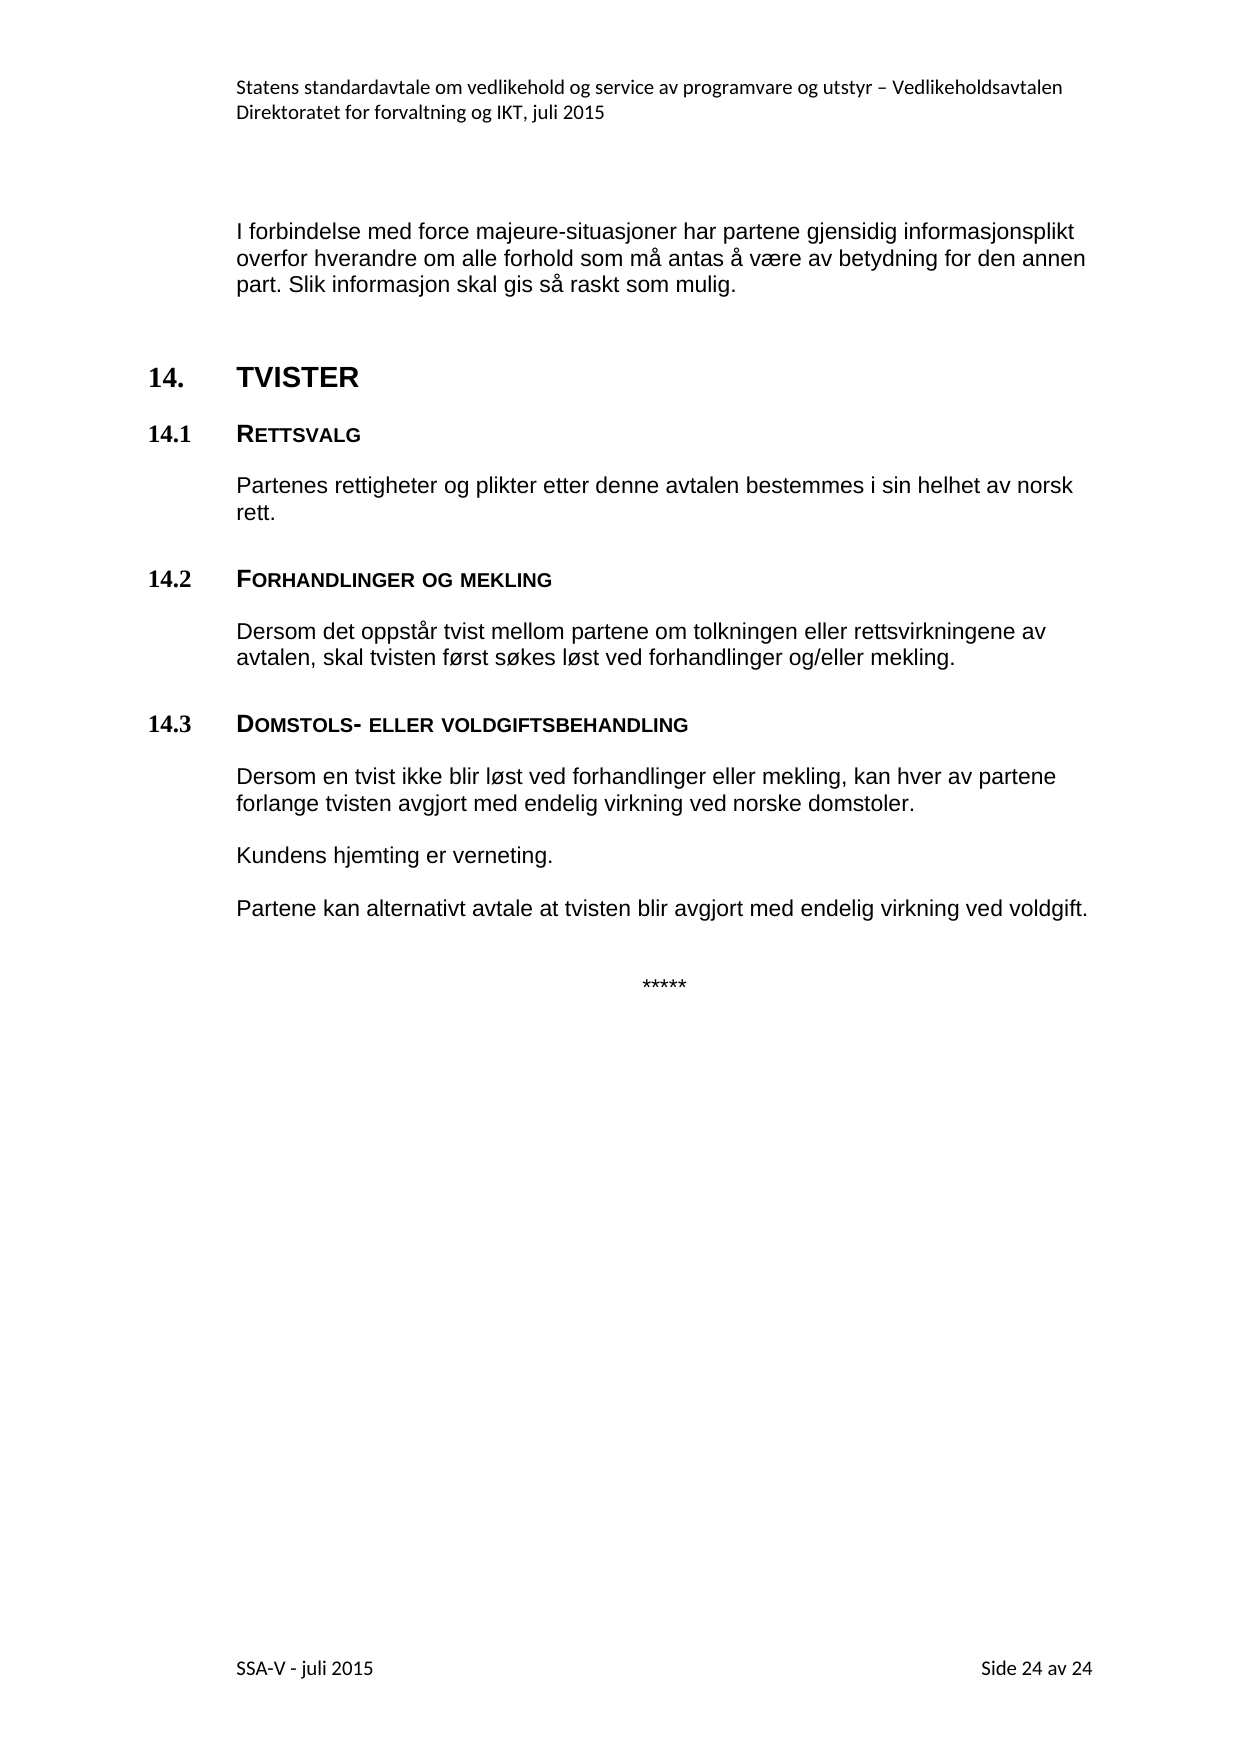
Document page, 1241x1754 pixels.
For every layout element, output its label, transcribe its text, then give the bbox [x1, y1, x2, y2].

subtitle Tvister [148, 360, 1092, 393]
text ***** [236, 974, 1092, 1000]
text I forbindelse med force majeure-situasjoner har partene gjensidig informasjonsplikt overfor hverandre om alle forhold som må antas å være av betydning for den annen part. Slik informasjon skal gis så raskt som mulig. [236, 218, 1092, 297]
text Dersom en tvist ikke blir løst ved forhandlinger eller mekling, kan hver av partene forlange tvisten avgjort med endelig virkning ved norske domstoler. [236, 763, 1092, 816]
subtitle Rettsvalg [148, 418, 1092, 447]
text Kundens hjemting er verneting. [236, 842, 1092, 869]
text Dersom det oppstår tvist mellom partene om tolkningen eller rettsvirkningene av avtalen, skal tvisten først søkes løst ved forhandlinger og/eller mekling. [236, 618, 1092, 671]
subtitle Forhandlinger og mekling [148, 564, 1092, 593]
text Partenes rettigheter og plikter etter denne avtalen bestemmes i sin helhet av norsk rett. [236, 472, 1092, 525]
text Partene kan alternativt avtale at tvisten blir avgjort med endelig virkning ved voldgift. [236, 895, 1092, 921]
subtitle Domstols- eller voldgiftsbehandling [148, 709, 1092, 738]
